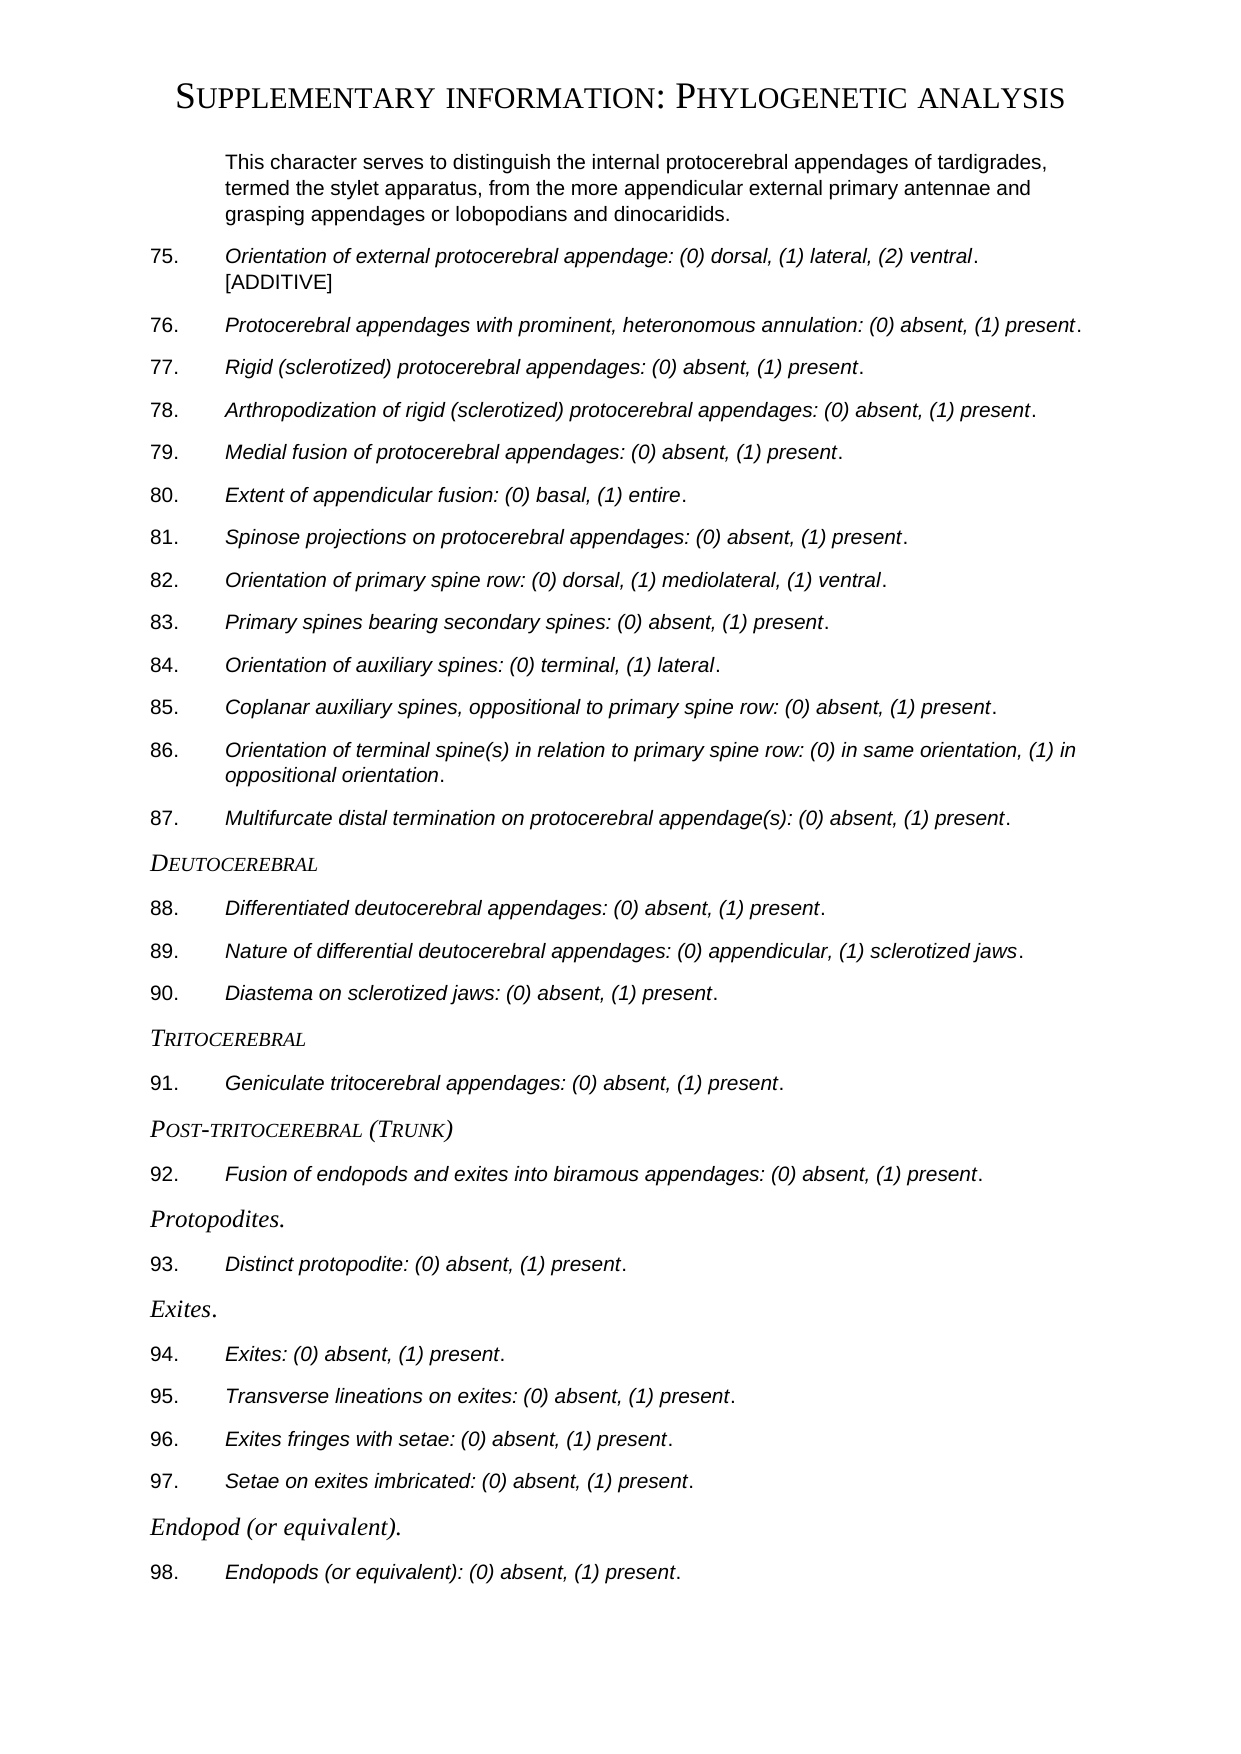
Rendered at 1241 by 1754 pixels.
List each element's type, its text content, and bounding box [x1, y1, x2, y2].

text 81. Spinose projections on protocerebral appendages: (0) absent, (1) present. [150, 525, 1090, 549]
text 79. Medial fusion of protocerebral appendages: (0) absent, (1) present. [150, 440, 1090, 464]
text 93. Distinct protopodite: (0) absent, (1) present. [150, 1252, 1090, 1276]
text 89. Nature of differential deutocerebral appendages: (0) appendicular, (1) sclerotized jaws. [150, 938, 1090, 962]
text 77. Rigid (sclerotized) protocerebral appendages: (0) absent, (1) present. [150, 355, 1090, 379]
text Exites. [150, 1294, 1090, 1323]
text 83. Primary spines bearing secondary spines: (0) absent, (1) present. [150, 610, 1090, 634]
text 87. Multifurcate distal termination on protocerebral appendage(s): (0) absent, (1) present. [150, 806, 1090, 830]
text This character serves to distinguish the internal protocerebral appendages of tardigrades, termed the stylet apparatus, from the more appendicular external primary antennae and grasping appendages or lobopodians and dinocaridids. [225, 150, 1090, 226]
text 94. Exites: (0) absent, (1) present. [150, 1342, 1090, 1366]
text 85. Coplanar auxiliary spines, oppositional to primary spine row: (0) absent, (1) present. [150, 695, 1090, 719]
text Tritocerebral [150, 1023, 1090, 1052]
text 92. Fusion of endopods and exites into biramous appendages: (0) absent, (1) present. [150, 1161, 1090, 1185]
text 82. Orientation of primary spine row: (0) dorsal, (1) mediolateral, (1) ventral. [150, 567, 1090, 591]
text 91. Geniculate tritocerebral appendages: (0) absent, (1) present. [150, 1071, 1090, 1095]
text 86. Orientation of terminal spine(s) in relation to primary spine row: (0) in same orientation, (1) in oppositional orientation. [150, 737, 1090, 787]
text 76. Protocerebral appendages with prominent, heteronomous annulation: (0) absent, (1) present. [150, 312, 1090, 336]
text 84. Orientation of auxiliary spines: (0) terminal, (1) lateral. [150, 652, 1090, 676]
text 75. Orientation of external protocerebral appendage: (0) dorsal, (1) lateral, (2) ventral. [ADDITIVE] [150, 244, 1090, 294]
text Deutocerebral [150, 848, 1090, 877]
text 96. Exites fringes with setae: (0) absent, (1) present. [150, 1427, 1090, 1451]
text 88. Differentiated deutocerebral appendages: (0) absent, (1) present. [150, 896, 1090, 920]
text 90. Diastema on sclerotized jaws: (0) absent, (1) present. [150, 981, 1090, 1005]
text Protopodites. [150, 1204, 1090, 1233]
text 95. Transverse lineations on exites: (0) absent, (1) present. [150, 1384, 1090, 1408]
text 98. Endopods (or equivalent): (0) absent, (1) present. [150, 1559, 1090, 1583]
text 80. Extent of appendicular fusion: (0) basal, (1) entire. [150, 482, 1090, 506]
text Endopod (or equivalent). [150, 1512, 1090, 1541]
text Post-tritocerebral (Trunk) [150, 1114, 1090, 1142]
text 97. Setae on exites imbricated: (0) absent, (1) present. [150, 1469, 1090, 1493]
text 78. Arthropodization of rigid (sclerotized) protocerebral appendages: (0) absent, (1) present. [150, 397, 1090, 421]
